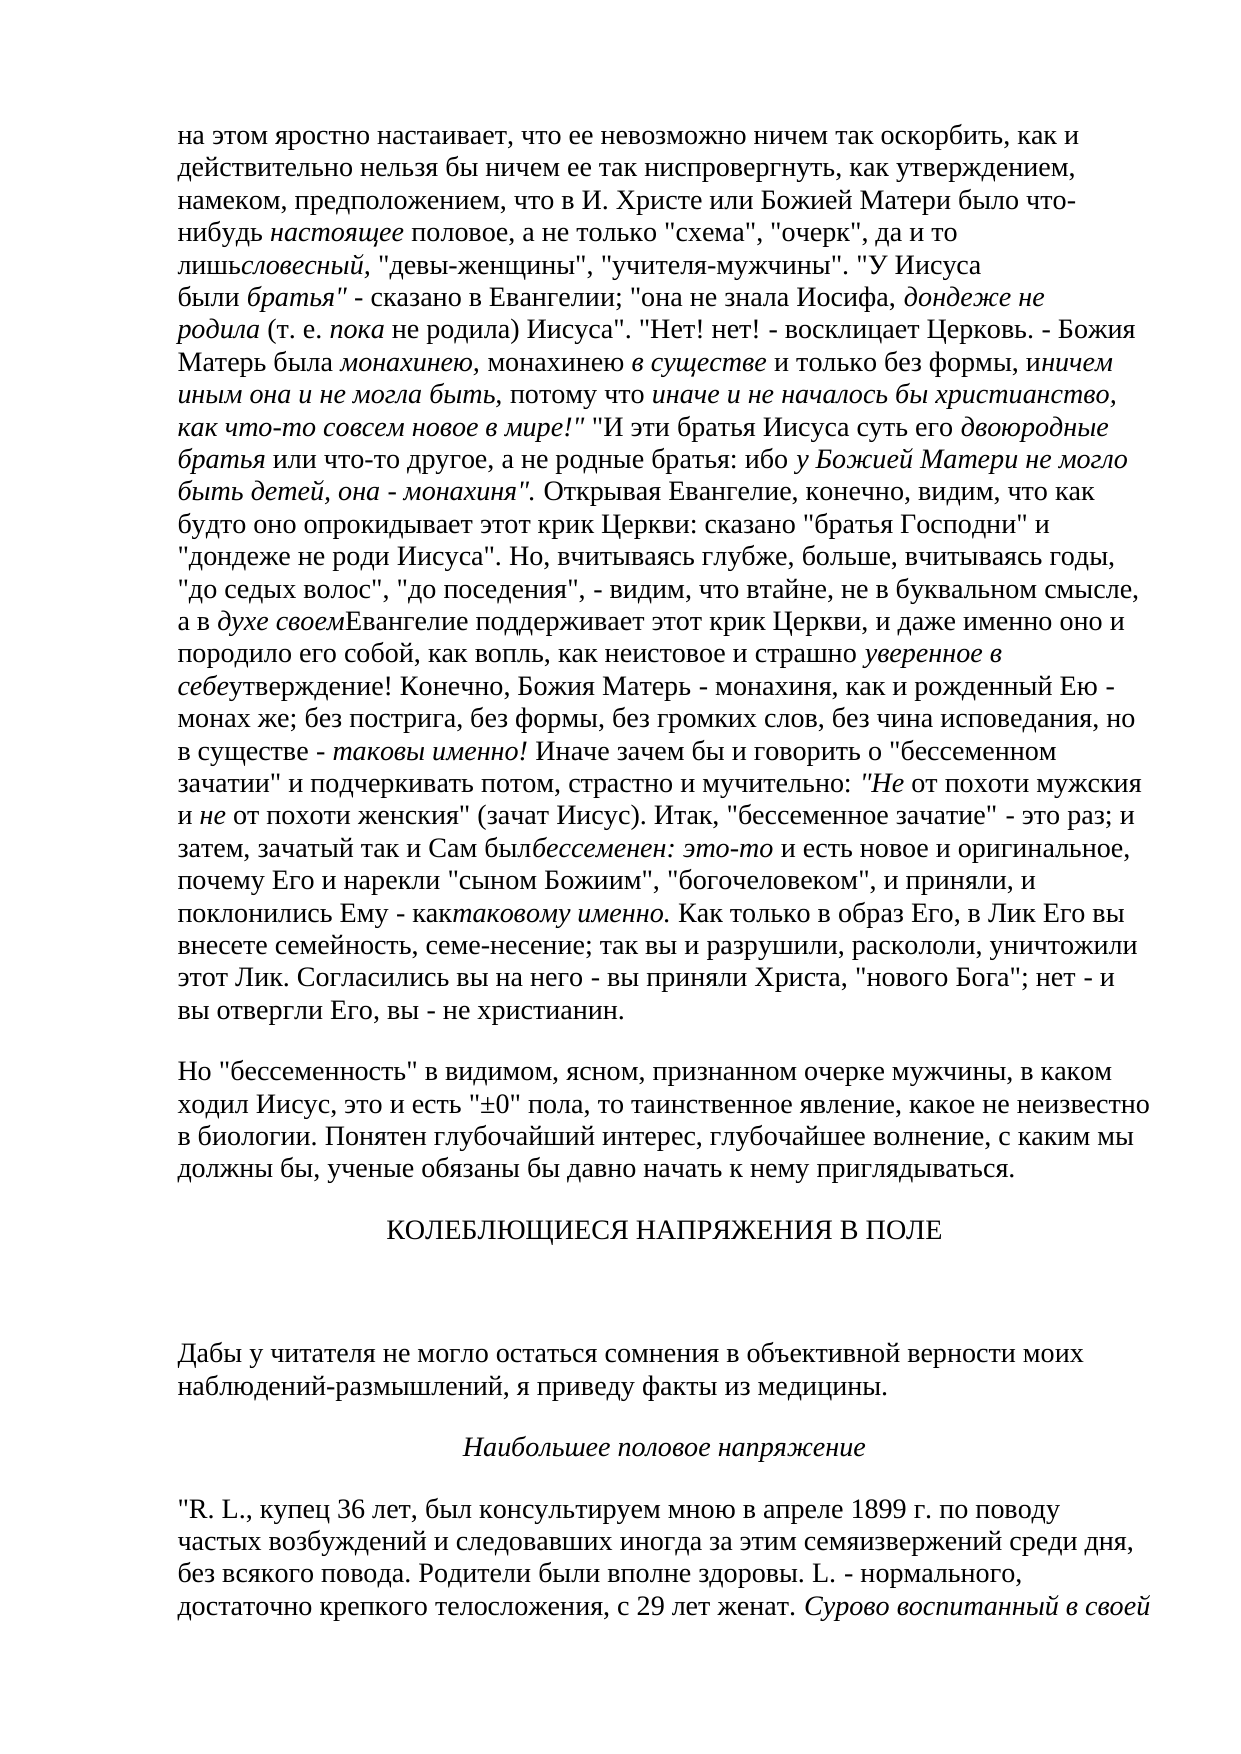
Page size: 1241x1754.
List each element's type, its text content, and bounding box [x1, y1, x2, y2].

text Но "бессеменность" в видимом, ясном, признанном очерке мужчины, в каком ходил Иисус, это и есть "±0" пола, то таинственное явление, какое не неизвестно в биологии. Понятен глубочайший интерес, глубочайшее волнение, с каким мы должны бы, ученые обязаны бы давно начать к нему приглядываться. [177, 1054, 1152, 1184]
text КОЛЕБЛЮЩИЕСЯ НАПРЯЖЕНИЯ В ПОЛЕ [177, 1213, 1152, 1246]
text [177, 118, 1152, 1025]
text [177, 1492, 1152, 1621]
text Наибольшее половое напряжение [177, 1430, 1152, 1463]
text Дабы у читателя не могло остаться сомнения в объективной верности моих наблюдений-размышлений, я приведу факты из медицины. [177, 1336, 1152, 1401]
